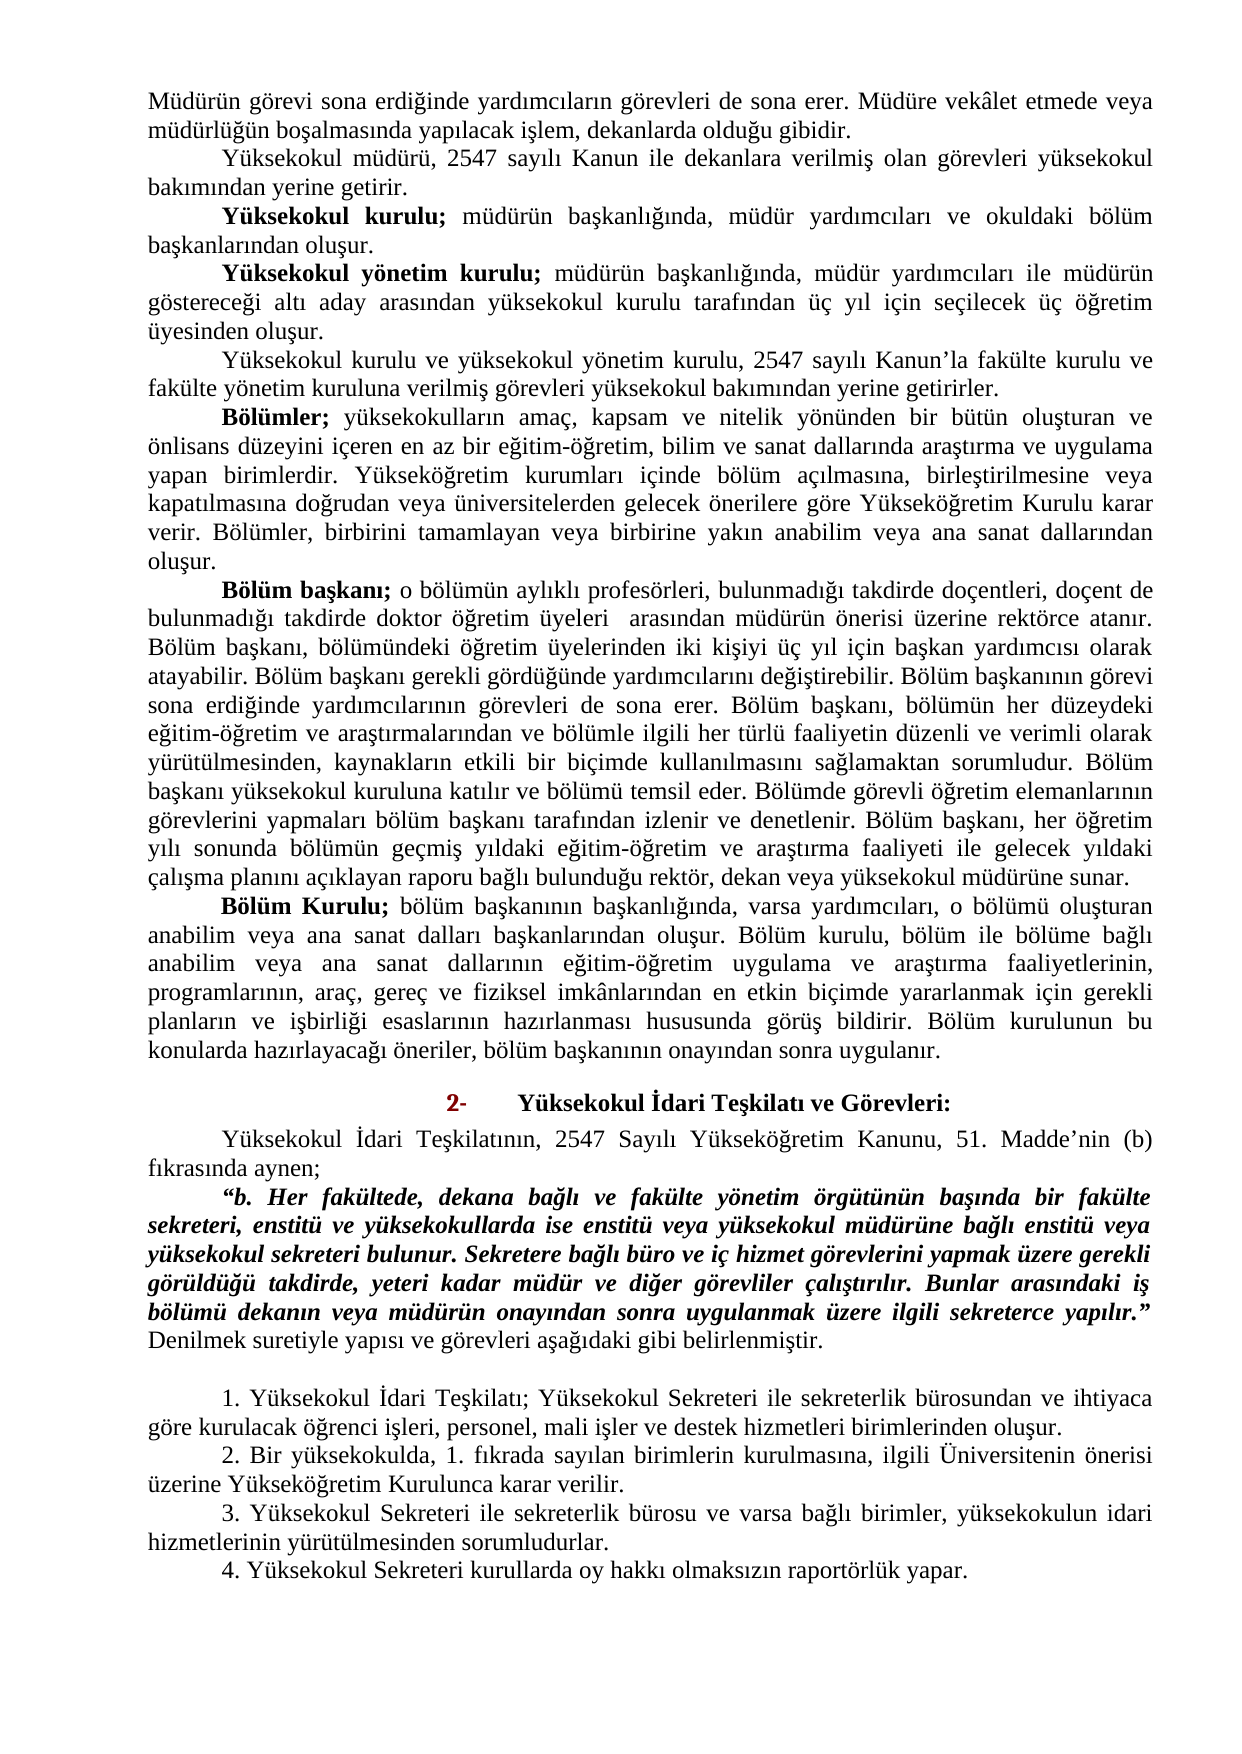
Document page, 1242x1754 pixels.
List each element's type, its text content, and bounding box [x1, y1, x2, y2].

text Yüksekokul kurulu; müdürün başkanlığında, müdür yardımcıları ve okuldaki bölüm başkanlarından oluşur. [148, 201, 1154, 258]
text 2. Bir yüksekokulda, 1. fıkrada sayılan birimlerin kurulmasına, ilgili Üniversitenin önerisi üzerine Yükseköğretim Kurulunca karar verilir. [148, 1441, 1154, 1498]
text Bölüm Kurulu; bölüm başkanının başkanlığında, varsa yardımcıları, o bölümü oluşturan anabilim veya ana sanat dalları başkanlarından oluşur. Bölüm kurulu, bölüm ile bölüme bağlı anabilim veya ana sanat dallarının eğitim-öğretim uygulama ve araştırma faaliyetlerinin, programlarının, araç, gereç ve fiziksel imkânlarından en etkin biçimde yararlanmak için gerekli planların ve işbirliği esaslarının hazırlanması hususunda görüş bildirir. Bölüm kurulunun bu konularda hazırlayacağı öneriler, bölüm başkanının onayından sonra uygulanır. [148, 891, 1154, 1063]
text Bölüm başkanı; o bölümün aylıklı profesörleri, bulunmadığı takdirde doçentleri, doçent de bulunmadığı takdirde doktor öğretim üyeleri arasından müdürün önerisi üzerine rektörce atanır. Bölüm başkanı, bölümündeki öğretim üyelerinden iki kişiyi üç yıl için başkan yardımcısı olarak atayabilir. Bölüm başkanı gerekli gördüğünde yardımcılarını değiştirebilir. Bölüm başkanının görevi sona erdiğinde yardımcılarının görevleri de sona erer. Bölüm başkanı, bölümün her düzeydeki eğitim-öğretim ve araştırmalarından ve bölümle ilgili her türlü faaliyetin düzenli ve verimli olarak yürütülmesinden, kaynakların etkili bir biçimde kullanılmasını sağlamaktan sorumludur. Bölüm başkanı yüksekokul kuruluna katılır ve bölümü temsil eder. Bölümde görevli öğretim elemanlarının görevlerini yapmaları bölüm başkanı tarafından izlenir ve denetlenir. Bölüm başkanı, her öğretim yılı sonunda bölümün geçmiş yıldaki eğitim-öğretim ve araştırma faaliyeti ile gelecek yıldaki çalışma planını açıklayan raporu bağlı bulunduğu rektör, dekan veya yüksekokul müdürüne sunar. [148, 575, 1154, 891]
text Yüksekokul müdürü, 2547 sayılı Kanun ile dekanlara verilmiş olan görevleri yüksekokul bakımından yerine getirir. [148, 143, 1154, 201]
text Yüksekokul İdari Teşkilatının, 2547 Sayılı Yükseköğretim Kanunu, 51. Madde’nin (b) fıkrasında aynen; [148, 1124, 1154, 1182]
text 1. Yüksekokul İdari Teşkilatı; Yüksekokul Sekreteri ile sekreterlik bürosundan ve ihtiyaca göre kurulacak öğrenci işleri, personel, mali işler ve destek hizmetleri birimlerinden oluşur. [148, 1383, 1154, 1441]
subtitle Yüksekokul İdari Teşkilatı ve Görevleri: [373, 1088, 1154, 1118]
text Yüksekokul yönetim kurulu; müdürün başkanlığında, müdür yardımcıları ile müdürün göstereceği altı aday arasından yüksekokul kurulu tarafından üç yıl için seçilecek üç öğretim üyesinden oluşur. [148, 258, 1154, 345]
text Müdürün görevi sona erdiğinde yardımcıların görevleri de sona erer. Müdüre vekâlet etmede veya müdürlüğün boşalmasında yapılacak işlem, dekanlarda olduğu gibidir. [148, 86, 1154, 143]
text Yüksekokul kurulu ve yüksekokul yönetim kurulu, 2547 sayılı Kanun’la fakülte kurulu ve fakülte yönetim kuruluna verilmiş görevleri yüksekokul bakımından yerine getirirler. [148, 345, 1154, 402]
text Bölümler; yüksekokulların amaç, kapsam ve nitelik yönünden bir bütün oluşturan ve önlisans düzeyini içeren en az bir eğitim-öğretim, bilim ve sanat dallarında araştırma ve uygulama yapan birimlerdir. Yükseköğretim kurumları içinde bölüm açılmasına, birleştirilmesine veya kapatılmasına doğrudan veya üniversitelerden gelecek önerilere göre Yükseköğretim Kurulu karar verir. Bölümler, birbirini tamamlayan veya birbirine yakın anabilim veya ana sanat dallarından oluşur. [148, 402, 1154, 575]
text 4. Yüksekokul Sekreteri kurullarda oy hakkı olmaksızın raportörlük yapar. [148, 1556, 1154, 1584]
text “b. Her fakültede, dekana bağlı ve fakülte yönetim örgütünün başında bir fakülte sekreteri, enstitü ve yüksekokullarda ise enstitü veya yüksekokul müdürüne bağlı enstitü veya yüksekokul sekreteri bulunur. Sekretere bağlı büro ve iç hizmet görevlerini yapmak üzere gerekli görüldüğü takdirde, yeteri kadar müdür ve diğer görevliler çalıştırılır. Bunlar arasındaki iş bölümü dekanın veya müdürün onayından sonra uygulanmak üzere ilgili sekreterce yapılır.” Denilmek suretiyle yapısı ve görevleri aşağıdaki gibi belirlenmiştir. [148, 1182, 1154, 1354]
text 3. Yüksekokul Sekreteri ile sekreterlik bürosu ve varsa bağlı birimler, yüksekokulun idari hizmetlerinin yürütülmesinden sorumludurlar. [148, 1498, 1154, 1556]
